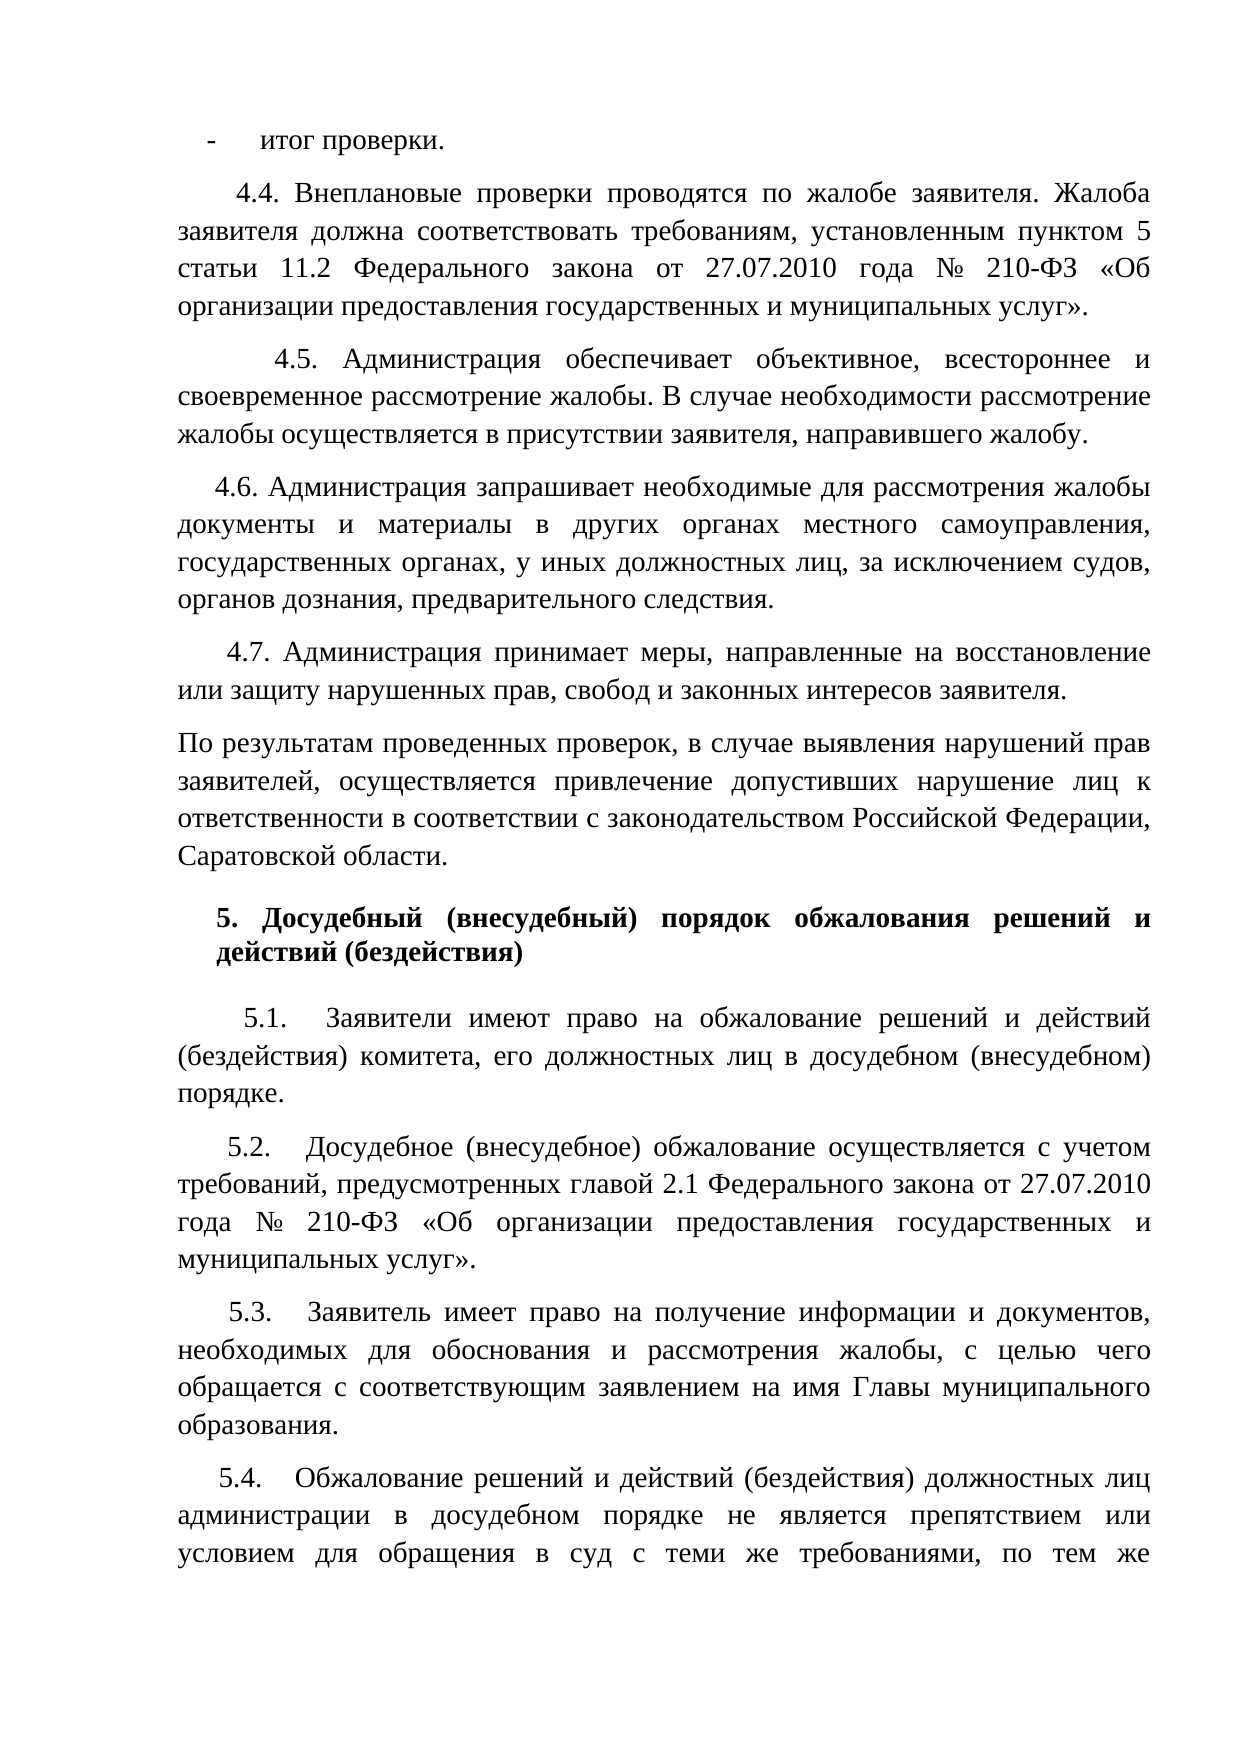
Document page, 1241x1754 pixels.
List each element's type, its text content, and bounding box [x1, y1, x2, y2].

text По результатам проведенных проверок, в случае выявления нарушений прав заявителей, осуществляется привлечение допустивших нарушение лиц к ответственности в соответствии с законодательством Российской Федерации, Саратовской области. [177, 721, 1152, 871]
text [177, 1456, 1152, 1568]
text 4.7. Администрация принимает меры, направленные на восстановление или защиту нарушенных прав, свобод и законных интересов заявителя. [177, 631, 1152, 706]
text 5. Досудебный (внесудебный) порядок обжалования решений и действий (бездействия) [216, 900, 1152, 967]
text 5.1. Заявители имеют право на обжалование решений и действий (бездействия) комитета, его должностных лиц в досудебном (внесудебном) порядке. [177, 997, 1152, 1109]
text 5.3. Заявитель имеет право на получение информации и документов, необходимых для обоснования и рассмотрения жалобы, с целью чего обращается с соответствующим заявлением на имя Главы муниципального образования. [177, 1290, 1152, 1440]
text - итог проверки. [177, 118, 1152, 156]
text 4.4. Внеплановые проверки проводятся по жалобе заявителя. Жалоба заявителя должна соответствовать требованиям, установленным пунктом 5 статьи 11.2 Федерального закона от 27.07.2010 года № 210-ФЗ «Об организации предоставления государственных и муниципальных услуг». [177, 171, 1152, 321]
text 4.6. Администрация запрашивает необходимые для рассмотрения жалобы документы и материалы в других органах местного самоуправления, государственных органах, у иных должностных лиц, за исключением судов, органов дознания, предварительного следствия. [177, 465, 1152, 615]
text 4.5. Администрация обеспечивает объективное, всестороннее и своевременное рассмотрение жалобы. В случае необходимости рассмотрение жалобы осуществляется в присутствии заявителя, направившего жалобу. [177, 337, 1152, 449]
text 5.2. Досудебное (внесудебное) обжалование осуществляется с учетом требований, предусмотренных главой 2.1 Федерального закона от 27.07.2010 года № 210-ФЗ «Об организации предоставления государственных и муниципальных услуг». [177, 1125, 1152, 1275]
